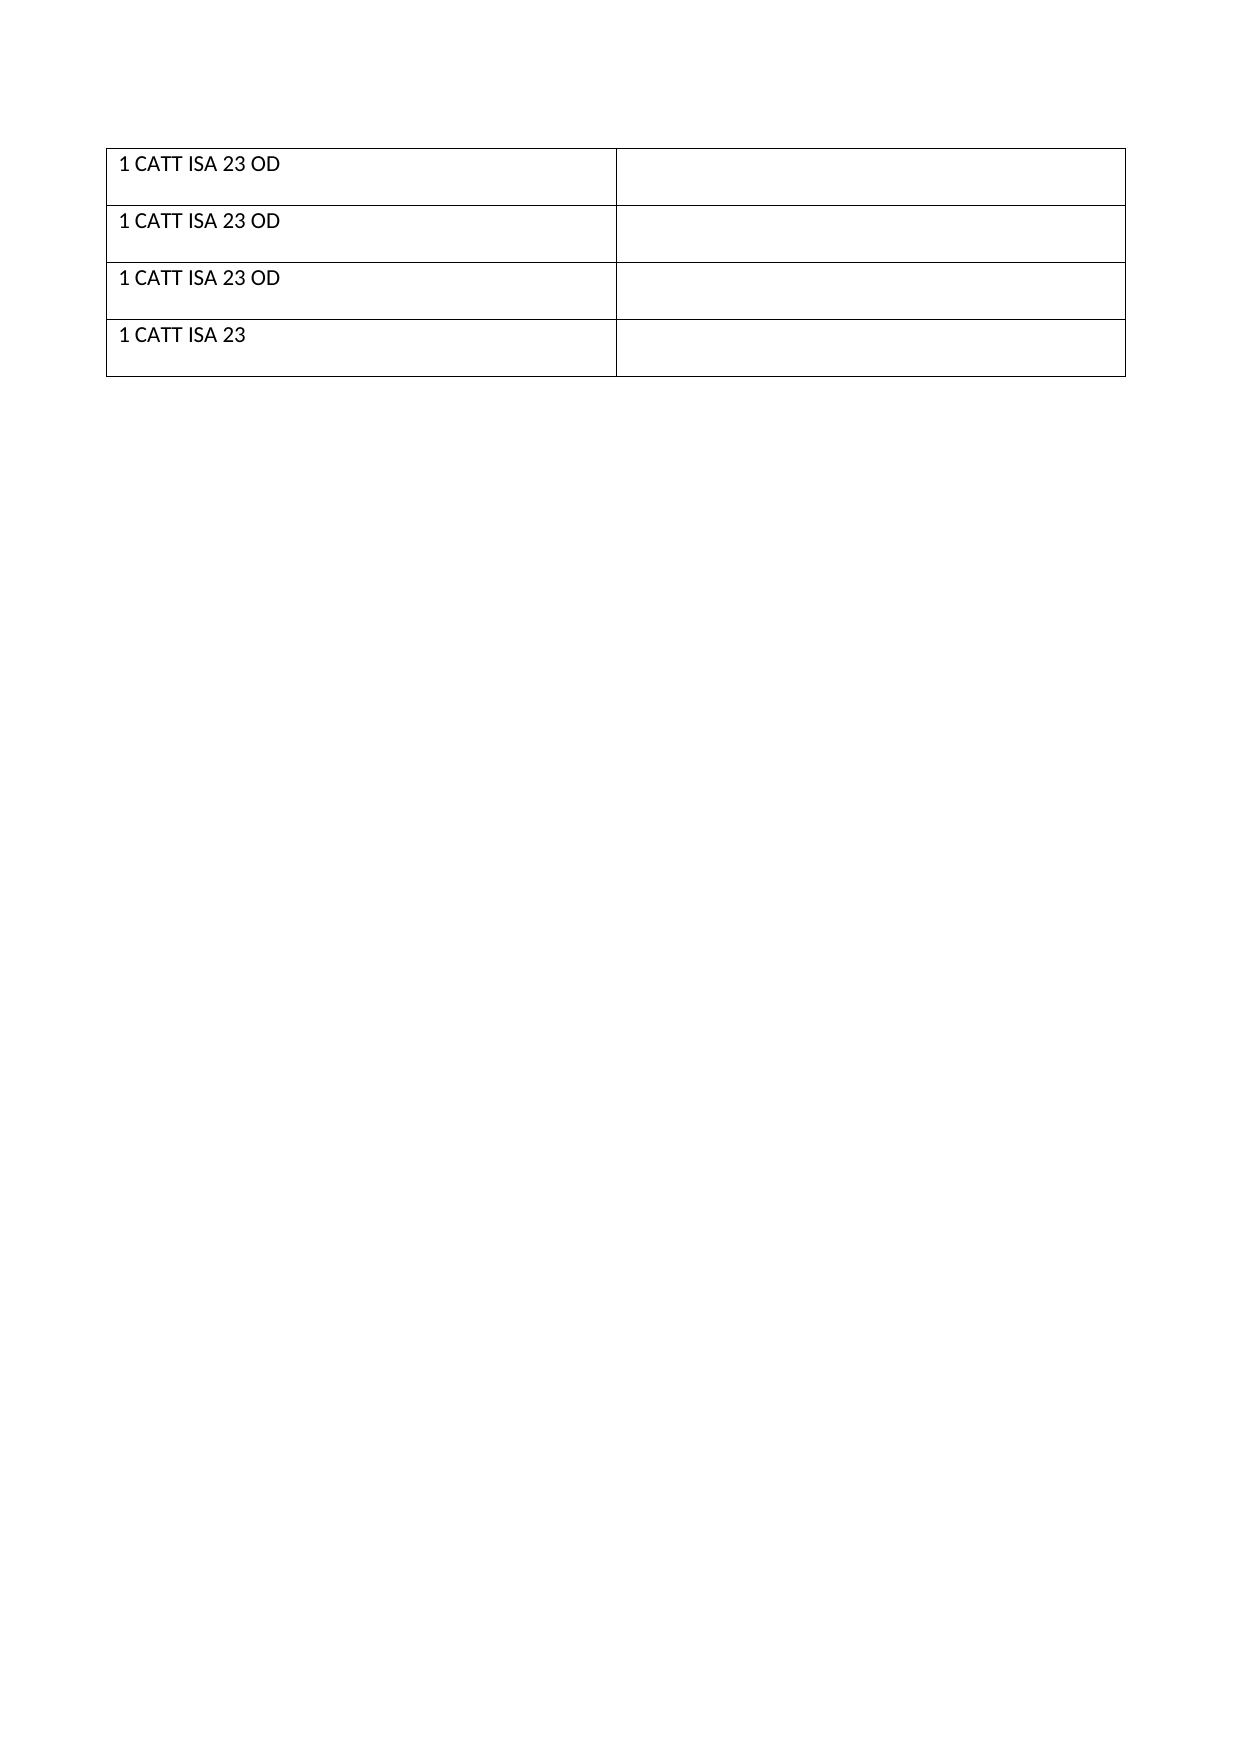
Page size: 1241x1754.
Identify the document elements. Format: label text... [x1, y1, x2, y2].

table_cell [617, 149, 1125, 205]
table_cell [617, 263, 1125, 319]
table_cell 1 CATT ISA 23 OD [107, 263, 616, 319]
table_cell 1 CATT ISA 23 [107, 320, 616, 376]
table_cell [617, 206, 1125, 262]
table_cell 1 CATT ISA 23 OD [107, 206, 616, 262]
table_cell 1 CATT ISA 23 OD [107, 149, 616, 205]
table_cell [617, 320, 1125, 376]
